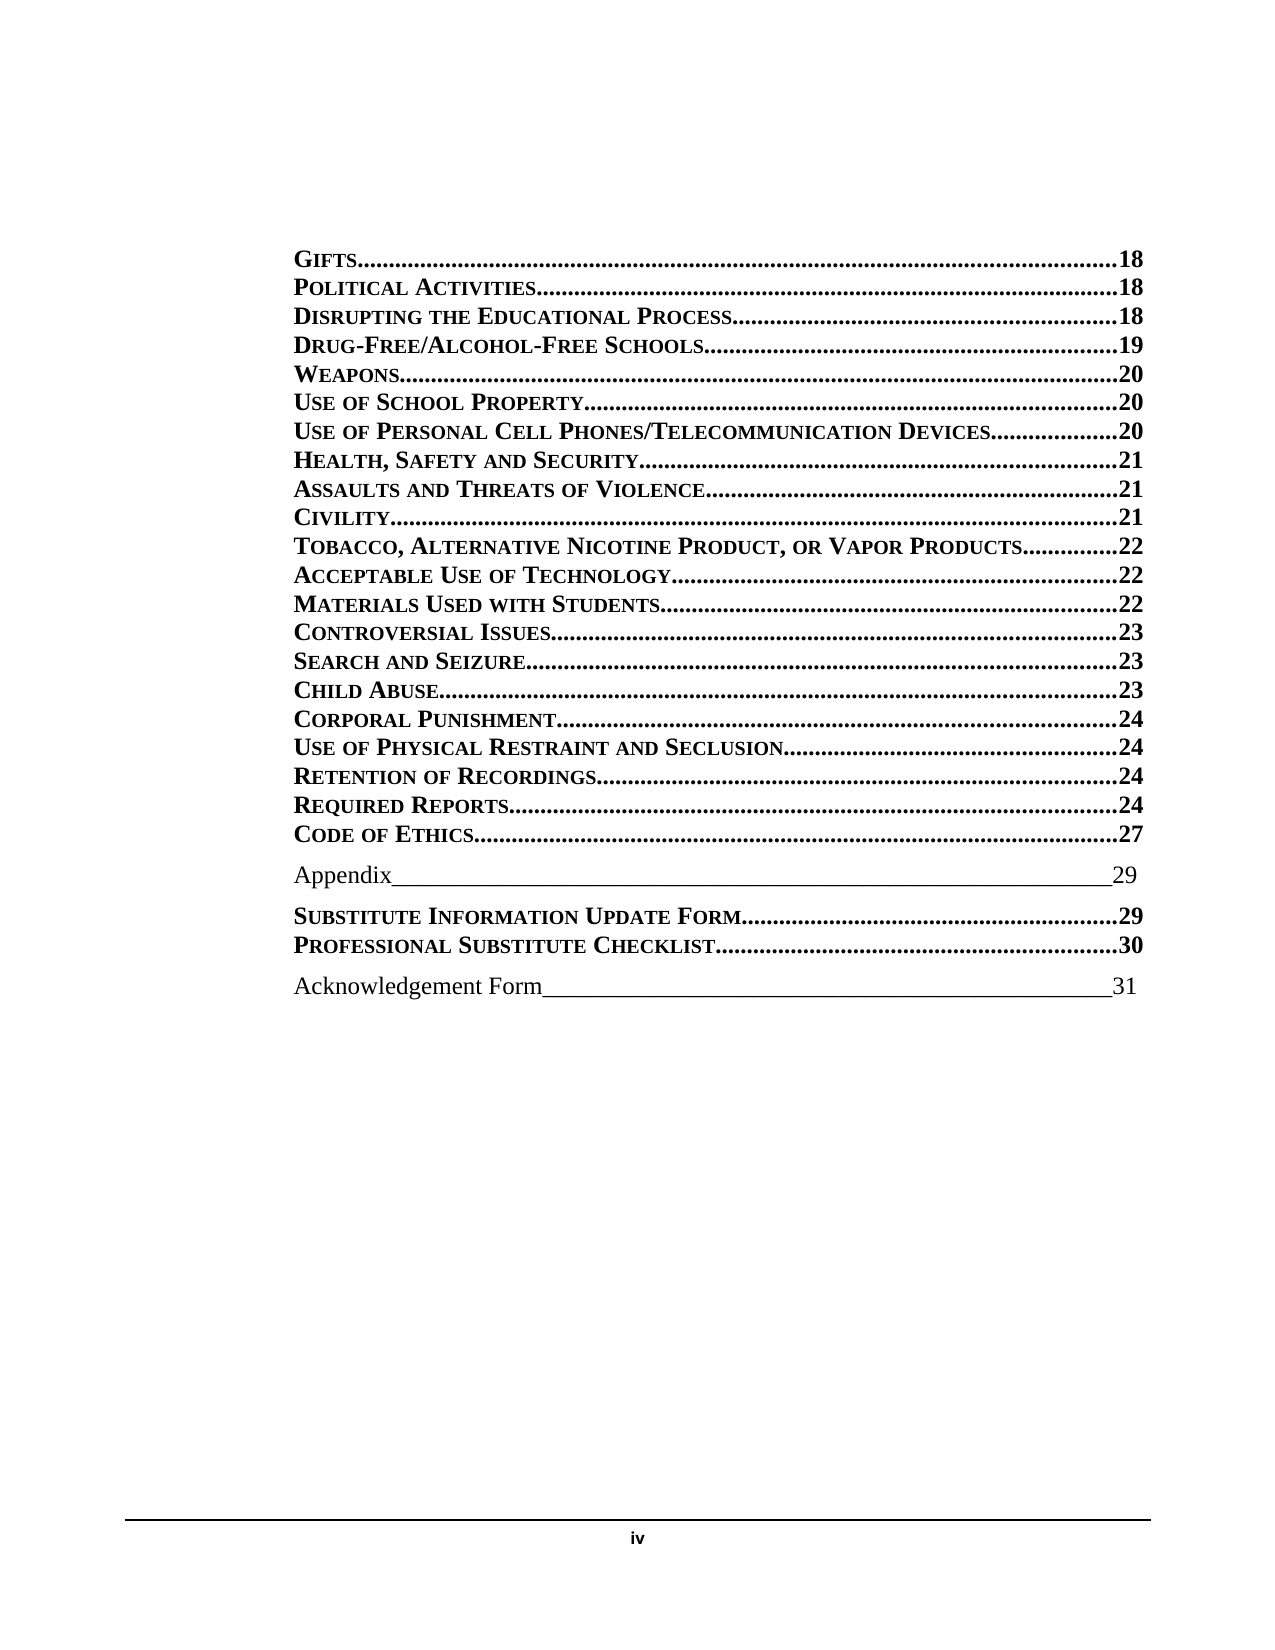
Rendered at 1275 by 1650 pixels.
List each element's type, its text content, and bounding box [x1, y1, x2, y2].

text Retention of Recordings 24 [293, 761, 1151, 790]
text Tobacco, Alternative Nicotine Product, or Vapor Products 22 [293, 531, 1151, 560]
text Disrupting the Educational Process 18 [293, 301, 1151, 330]
text Required Reports 24 [293, 790, 1151, 819]
text Drug-Free/Alcohol-Free Schools 19 [293, 330, 1151, 359]
text Assaults and Threats of Violence 21 [293, 474, 1151, 502]
text Health, Safety and Security 21 [293, 445, 1151, 474]
text Substitute Information Update Form 29 [293, 901, 1151, 930]
text Corporal Punishment 24 [293, 704, 1151, 732]
text Search and Seizure 23 [293, 646, 1151, 675]
text Controversial Issues 23 [293, 617, 1151, 646]
text Acknowledgement Form 31 [293, 971, 1151, 1000]
text Acceptable Use of Technology 22 [293, 560, 1151, 589]
text Political Activities 18 [293, 272, 1151, 301]
text Appendix 29 [293, 860, 1151, 889]
text Professional Substitute Checklist 30 [293, 930, 1151, 959]
text Weapons 20 [293, 359, 1151, 387]
text Use of Personal Cell Phones/Telecommunication Devices 20 [293, 416, 1151, 445]
text Use of School Property 20 [293, 387, 1151, 416]
text Materials Used with Students 22 [293, 589, 1151, 617]
text Gifts 18 [293, 244, 1151, 272]
text Code of Ethics 27 [293, 819, 1151, 847]
text Use of Physical Restraint and Seclusion 24 [293, 732, 1151, 761]
text Civility 21 [293, 502, 1151, 531]
text Child Abuse 23 [293, 675, 1151, 704]
